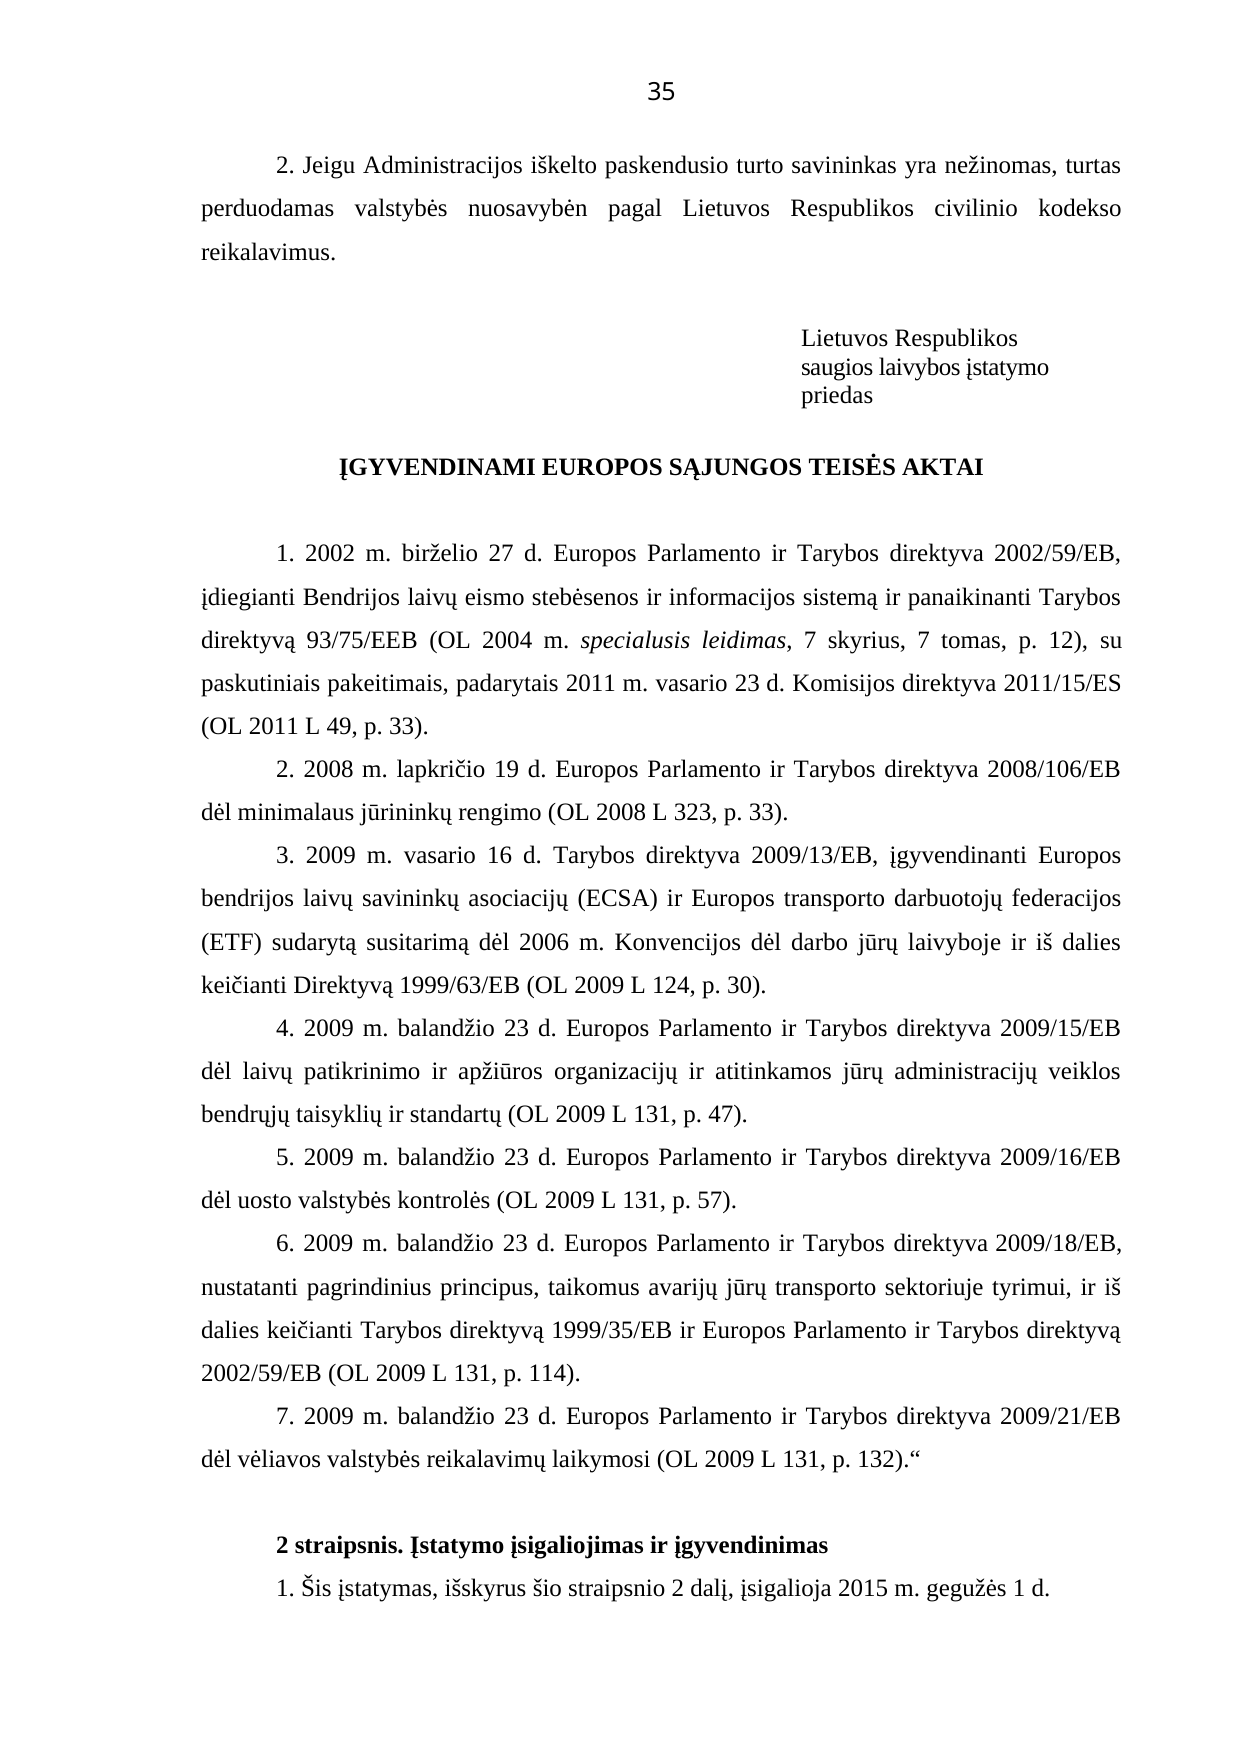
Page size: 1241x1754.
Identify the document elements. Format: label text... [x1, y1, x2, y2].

text 7. . balandžio 23 d. Europos Parlamento ir Tarybos direktyva 2009/21/EB dėl vėliavos valstybės reikalavimų laikymosi (OL 131, p. 132).“ [201, 1401, 1122, 1473]
text saugios laivybos įstatymo [201, 352, 1122, 380]
text 4. . balandžio 23 d. Europos Parlamento ir Tarybos direktyva 2009/15/EB dėl laivų patikrinimo ir apžiūros organizacijų ir atitinkamos jūrų administracijų veiklos bendrųjų taisyklių ir standartų (OL 131, p. 47). [201, 1013, 1122, 1128]
text ĮGYVENDINAMI EUROPOS SĄJUNGOS TEISĖS AKTAI [201, 452, 1122, 481]
text 1. . birželio 27 d. Europos Parlamento ir Tarybos direktyva 2002/59/EB, įdiegianti Bendrijos laivų eismo stebėsenos ir informacijos sistemą ir panaikinanti Tarybos direktyvą 93/75/EEB (OL . specialusis leidimas, 7 skyrius, 7 tomas, p. 12), su paskutiniais pakeitimais, padarytais . vasario 23 d. Komisijos direktyva 2011/15/ES (OL 49, p. 33). [201, 538, 1122, 740]
text 2. Jeigu Administracijos iškelto paskendusio turto savininkas yra nežinomas, turtas perduodamas valstybės nuosavybėn pagal Lietuvos Respublikos civilinio kodekso reikalavimus. [201, 150, 1122, 265]
text 5. . balandžio 23 d. Europos Parlamento ir Tarybos direktyva 2009/16/EB dėl uosto valstybės kontrolės (OL 131, p. 57). [201, 1142, 1122, 1214]
text priedas [201, 380, 1122, 409]
text 2. . lapkričio 19 d. Europos Parlamento ir Tarybos direktyva 2008/106/EB dėl minimalaus jūrininkų rengimo (OL 323, p. 33). [201, 754, 1122, 826]
text 2 straipsnis. Įstatymo įsigaliojimas ir įgyvendinimas [201, 1530, 1122, 1559]
text 1. Šis įstatymas, išskyrus šio straipsnio 2 dalį, įsigalioja 2015 m. gegužės 1 d. [201, 1573, 1122, 1602]
text 3. 2009 m. vasario 16 d. Tarybos direktyva 2009/13/EB, įgyvendinanti Europos bendrijos laivų savininkų asociacijų (ECSA) ir Europos transporto darbuotojų federacijos (ETF) sudarytą susitarimą dėl 2006 m. Konvencijos dėl darbo jūrų laivyboje ir iš dalies keičianti Direktyvą 1999/63/EB (OL 2009 L 124, p. 30). [201, 840, 1122, 998]
text Lietuvos Respublikos [201, 323, 1122, 352]
text 6. . balandžio 23 d. Europos Parlamento ir Tarybos direktyva 2009/18/EB, nustatanti pagrindinius principus, taikomus avarijų jūrų transporto sektoriuje tyrimui, ir iš dalies keičianti Tarybos direktyvą 1999/35/EB ir Europos Parlamento ir Tarybos direktyvą 2002/59/EB (OL 131, p. 114). [201, 1228, 1122, 1387]
